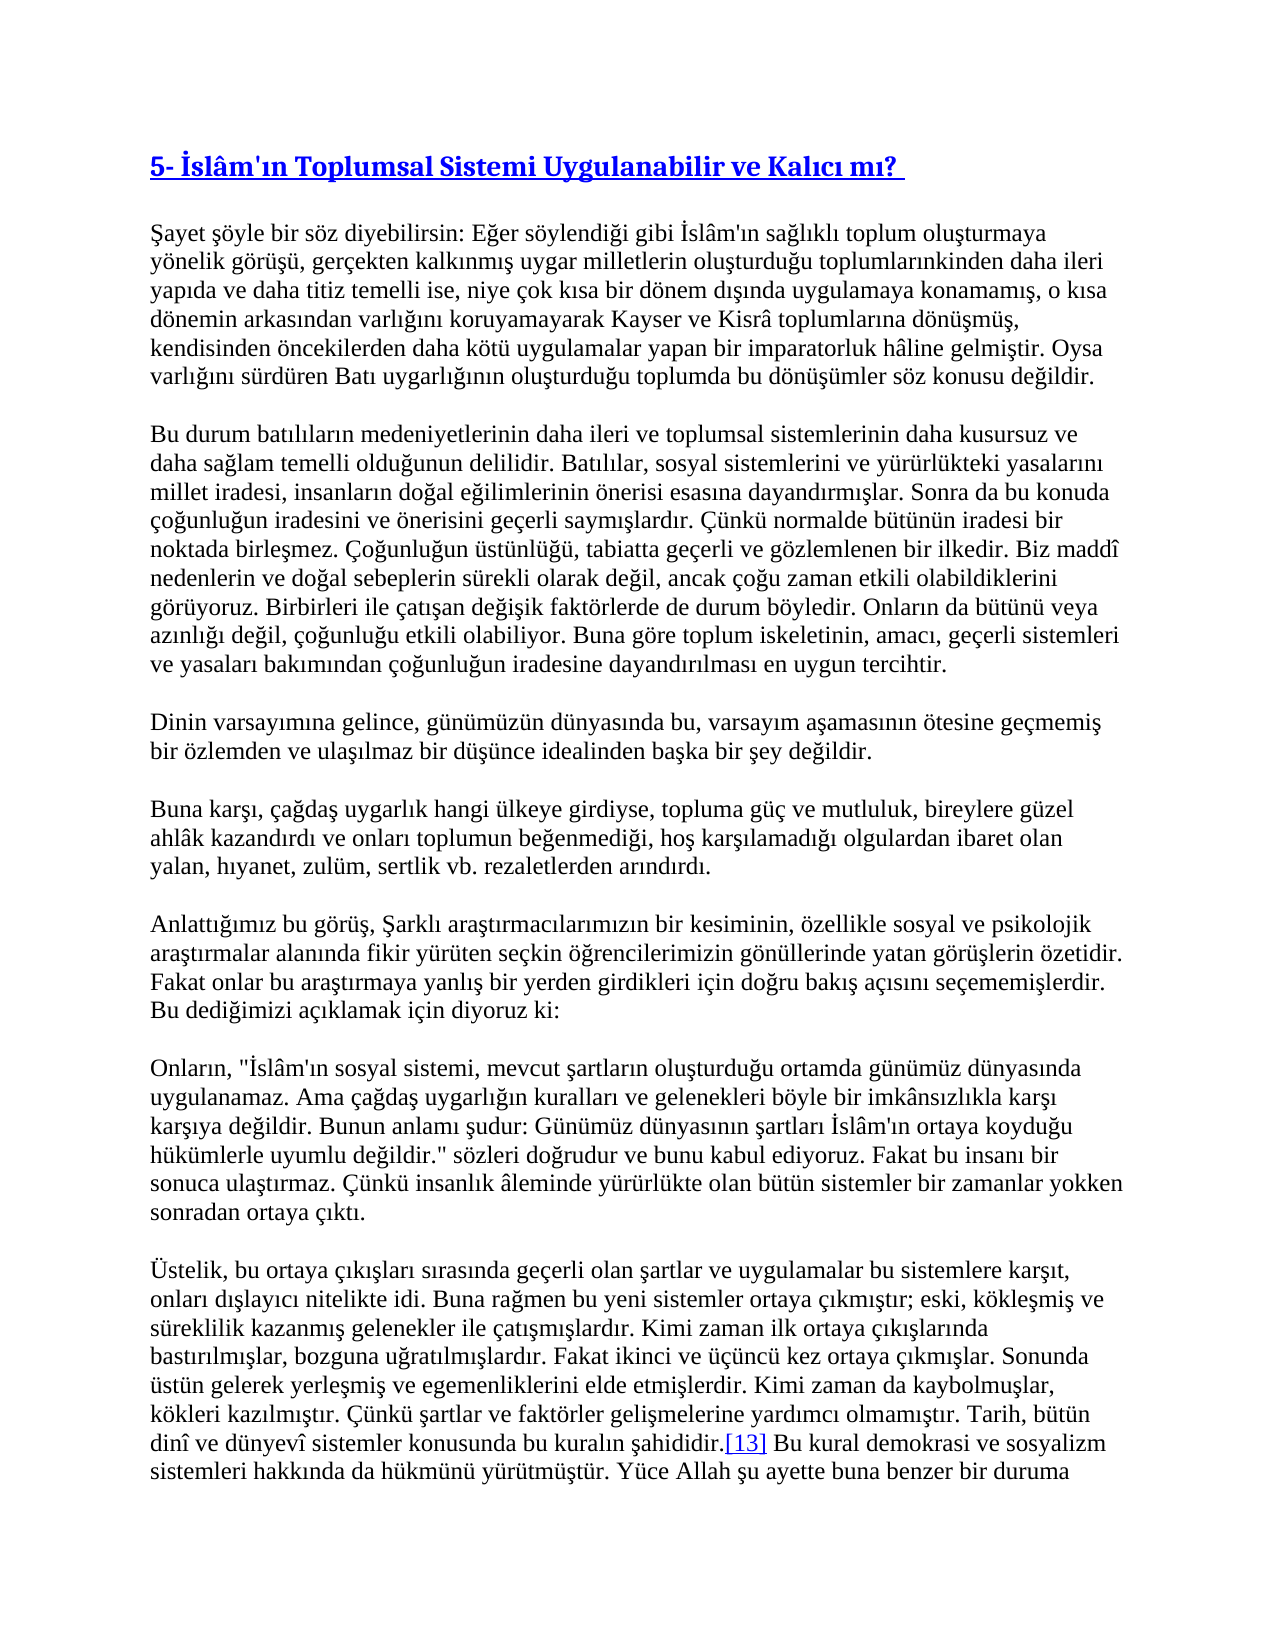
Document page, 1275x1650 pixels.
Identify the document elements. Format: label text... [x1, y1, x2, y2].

text Şayet şöyle bir söz diyebilirsin: Eğer söylendiği gibi İslâm'ın sağlıklı toplum oluşturmaya yönelik görüşü, gerçekten kalkınmış uygar milletlerin oluşturduğu toplumlarınkinden daha ileri yapıda ve daha titiz temelli ise, niye çok kısa bir dönem dışında uygulamaya konamamış, o kısa dönemin arkasından varlığını koruyamayarak Kayser ve Kisrâ toplumlarına dönüşmüş, kendisinden öncekilerden daha kötü uygulamalar yapan bir imparatorluk hâline gelmiştir. Oysa varlığını sürdüren Batı uygarlığının oluşturduğu toplumda bu dönüşümler söz konusu değildir. [150, 218, 1125, 390]
text Buna karşı, çağdaş uygarlık hangi ülkeye girdiyse, topluma güç ve mutluluk, bireylere güzel ahlâk kazandırdı ve onları toplumun beğenmediği, hoş karşılamadığı olgulardan ibaret olan yalan, hıyanet, zulüm, sertlik vb. rezaletlerden arındırdı. [150, 794, 1125, 880]
text Dinin varsayımına gelince, günümüzün dünyasında bu, varsayım aşamasının ötesine geçmemiş bir özlemden ve ulaşılmaz bir düşünce idealinden başka bir şey değildir. [150, 707, 1125, 765]
text Anlattığımız bu görüş, Şarklı araştırmacılarımızın bir kesiminin, özellikle sosyal ve psikolojik araştırmalar alanında fikir yürüten seçkin öğrencilerimizin gönüllerinde yatan görüşlerin özetidir. Fakat onlar bu araştırmaya yanlış bir yerden girdikleri için doğru bakış açısını seçememişlerdir. Bu dediğimizi açıklamak için diyoruz ki: [150, 909, 1125, 1024]
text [150, 1255, 1125, 1485]
text Onların, "İslâm'ın sosyal sistemi, mevcut şartların oluşturduğu ortamda günümüz dünyasında uygulanamaz. Ama çağdaş uygarlığın kuralları ve gelenekleri böyle bir imkânsızlıkla karşı karşıya değildir. Bunun anlamı şudur: Günümüz dünyasının şartları İslâm'ın ortaya koyduğu hükümlerle uyumlu değildir." sözleri doğrudur ve bunu kabul ediyoruz. Fakat bu insanı bir sonuca ulaştırmaz. Çünkü insanlık âleminde yürürlükte olan bütün sistemler bir zamanlar yokken sonradan ortaya çıktı. [150, 1053, 1125, 1226]
text Bu durum batılıların medeniyetlerinin daha ileri ve toplumsal sistemlerinin daha kusursuz ve daha sağlam temelli olduğunun delilidir. Batılılar, sosyal sistemlerini ve yürürlükteki yasalarını millet iradesi, insanların doğal eğilimlerinin önerisi esasına dayandırmışlar. Sonra da bu konuda çoğunluğun iradesini ve önerisini geçerli saymışlardır. Çünkü normalde bütünün iradesi bir noktada birleşmez. Çoğunluğun üstünlüğü, tabiatta geçerli ve gözlemlenen bir ilkedir. Biz maddî nedenlerin ve doğal sebeplerin sürekli olarak değil, ancak çoğu zaman etkili olabildiklerini görüyoruz. Birbirleri ile çatışan değişik faktörlerde de durum böyledir. Onların da bütünü veya azınlığı değil, çoğunluğu etkili olabiliyor. Buna göre toplum iskeletinin, amacı, geçerli sistemleri ve yasaları bakımından çoğunluğun iradesine dayandırılması en uygun tercihtir. [150, 419, 1125, 678]
subtitle 5- İslâm'ın Toplumsal Sistemi Uygulanabilir ve Kalıcı mı? [150, 150, 1125, 183]
